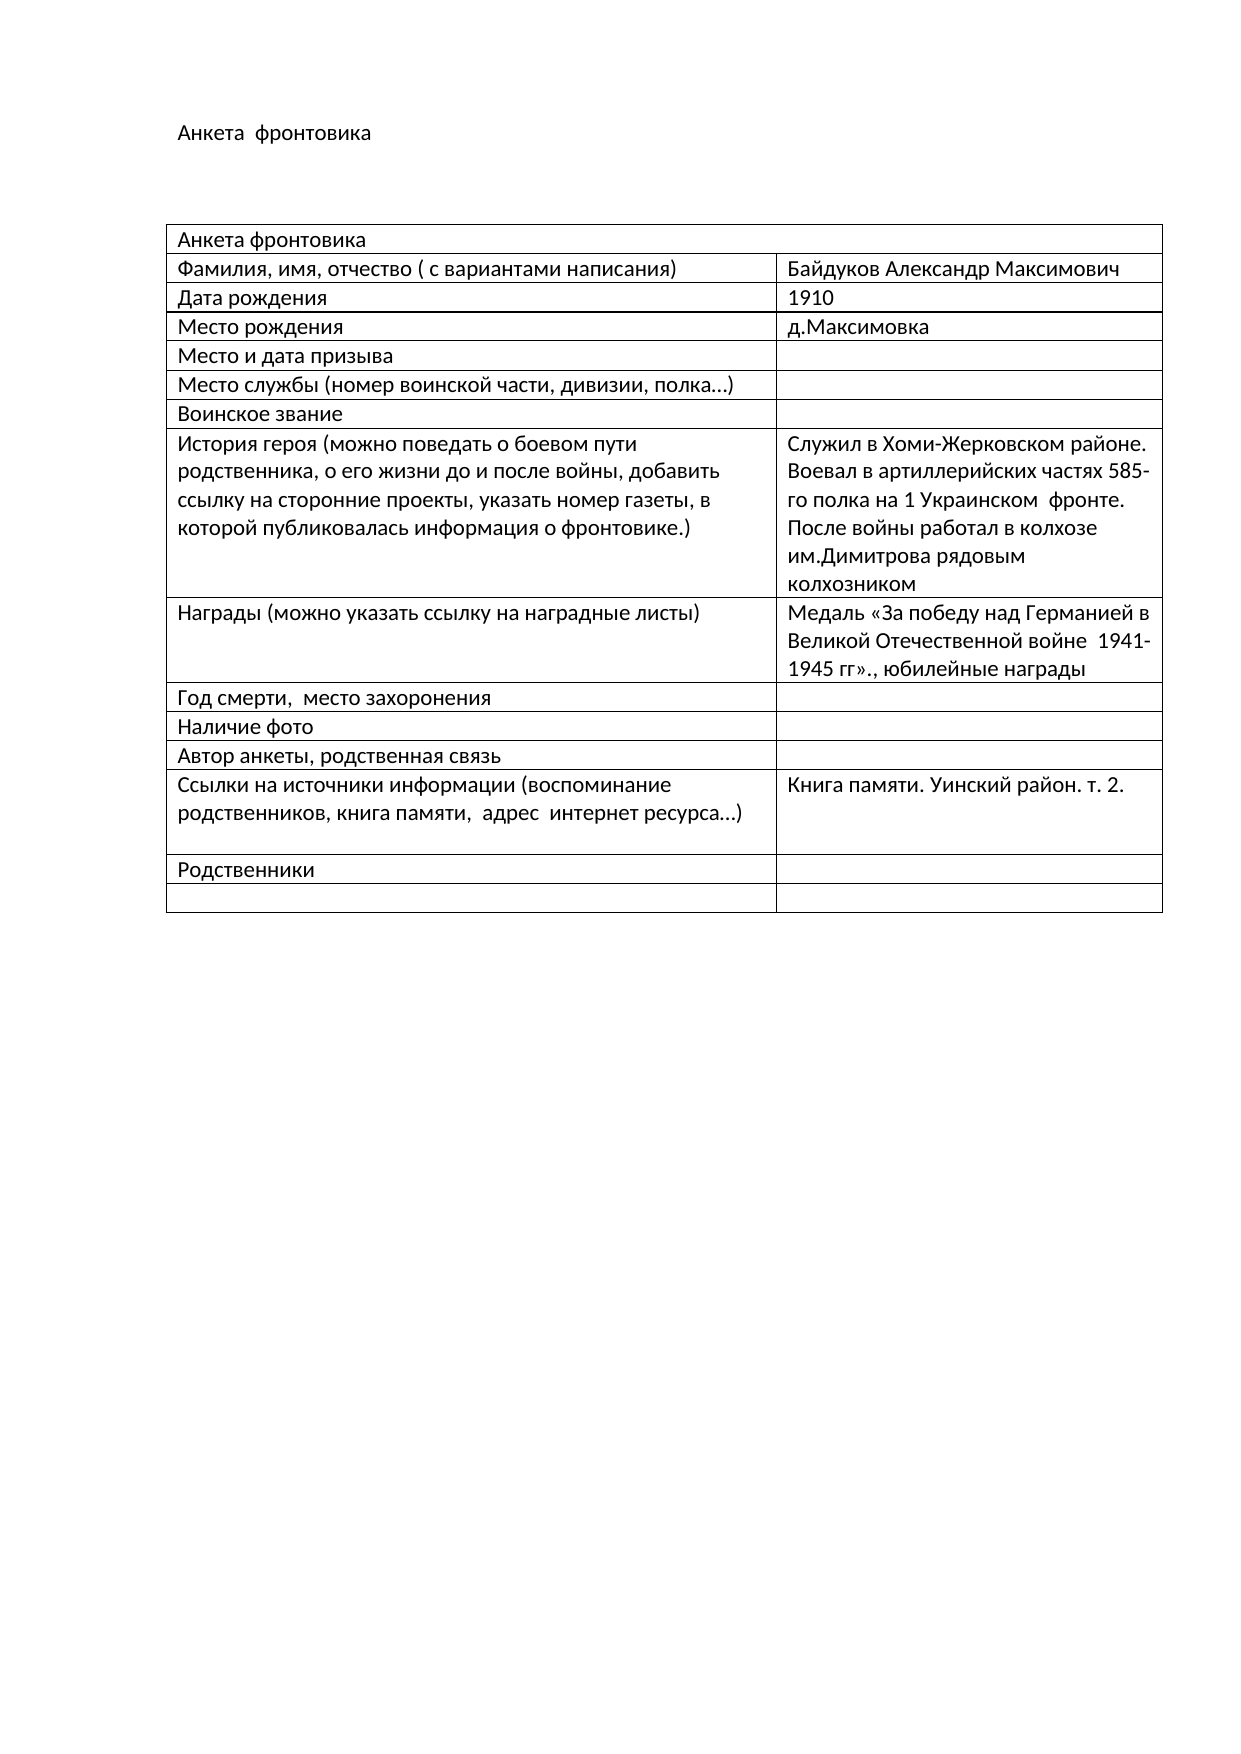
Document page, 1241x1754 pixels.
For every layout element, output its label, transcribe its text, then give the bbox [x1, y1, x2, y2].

table_cell д.Максимовка [777, 313, 1162, 340]
table_cell Год смерти, место захоронения [167, 683, 776, 711]
table_cell [777, 884, 1162, 912]
table_cell [777, 683, 1162, 711]
table_cell Родственники [167, 855, 776, 883]
table_cell [777, 855, 1162, 883]
table_cell Байдуков Александр Максимович [777, 254, 1162, 282]
table_cell Фамилия, имя, отчество ( с вариантами написания) [167, 254, 776, 282]
table_cell Награды (можно указать ссылку на наградные листы) [167, 598, 776, 682]
text Анкета фронтовика [177, 118, 1152, 146]
table_cell [777, 371, 1162, 398]
table_cell [777, 741, 1162, 769]
table_cell [777, 341, 1162, 369]
table_cell Воинское звание [167, 400, 776, 428]
table_cell Книга памяти. Уинский район. т. 2. [777, 770, 1162, 854]
table_cell История героя (можно поведать о боевом пути родственника, о его жизни до и после войны, добавить ссылку на сторонние проекты, указать номер газеты, в которой публиковалась информация о фронтовике.) [167, 429, 776, 597]
table_cell 1910 [777, 283, 1162, 311]
table_cell [777, 712, 1162, 740]
table_cell Медаль «За победу над Германией в Великой Отечественной войне 1941-1945 гг»., юбилейные награды [777, 598, 1162, 682]
table_cell Место рождения [167, 313, 776, 340]
table_cell Ссылки на источники информации (воспоминание родственников, книга памяти, адрес интернет ресурса…) [167, 770, 776, 854]
table_cell Место и дата призыва [167, 341, 776, 369]
table_cell [777, 400, 1162, 428]
table_cell [167, 884, 776, 912]
table_header Анкета фронтовика [167, 225, 1162, 253]
table_cell Место службы (номер воинской части, дивизии, полка…) [167, 371, 776, 398]
table_cell Автор анкеты, родственная связь [167, 741, 776, 769]
table_cell Служил в Хоми-Жерковском районе. Воевал в артиллерийских частях 585-го полка на 1 Украинском фронте. После войны работал в колхозе им.Димитрова рядовым колхозником [777, 429, 1162, 597]
table_cell Наличие фото [167, 712, 776, 740]
table_cell Дата рождения [167, 283, 776, 311]
